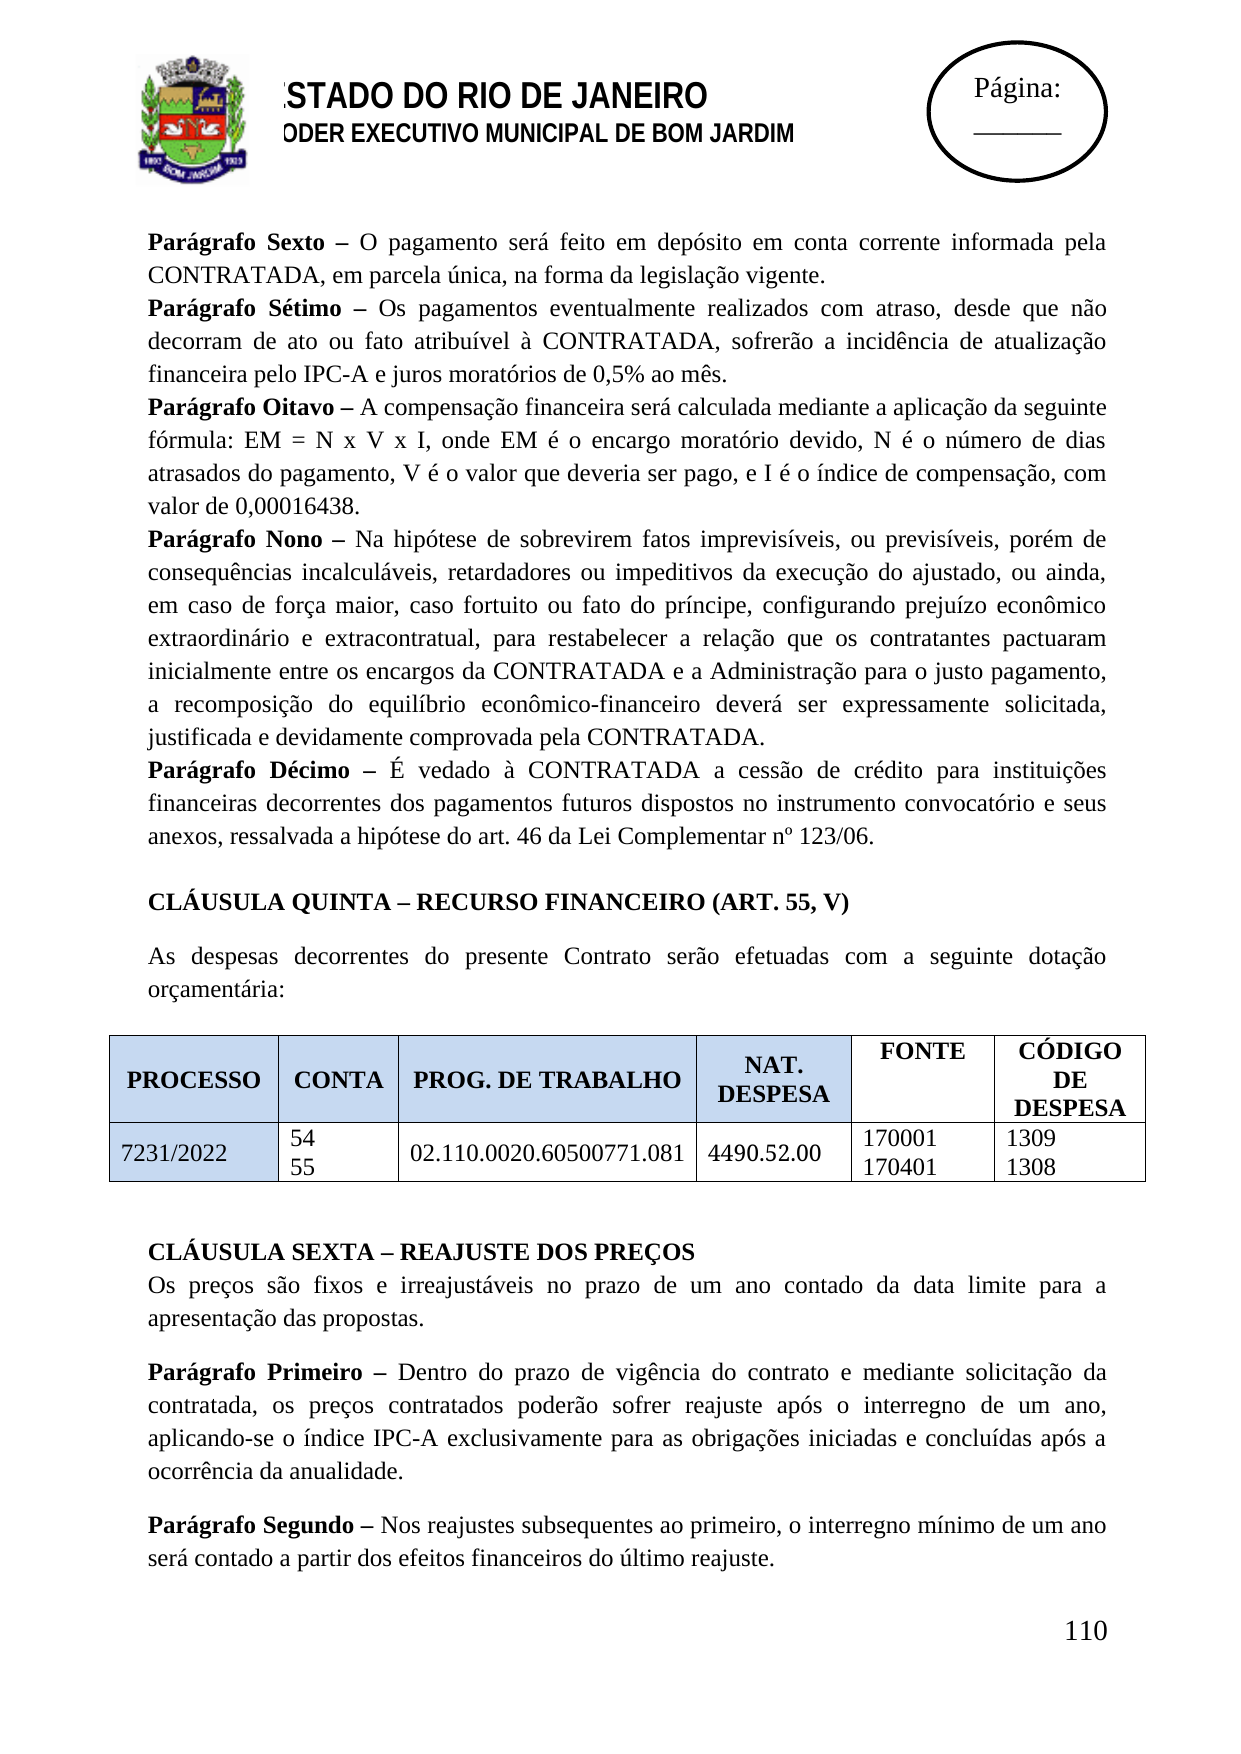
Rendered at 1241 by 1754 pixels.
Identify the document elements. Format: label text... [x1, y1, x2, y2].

text Parágrafo Oitavo – A compensação financeira será calculada mediante a aplicação da seguinte fórmula: EM = N x V x I, onde EM é o encargo moratório devido, N é o número de dias atrasados do pagamento, V é o valor que deveria ser pago, e I é o índice de compensação, com valor de 0,00016438. [148, 392, 1107, 520]
table_header PROG. DE TRABALHO [399, 1036, 696, 1122]
table_header CONTA [279, 1036, 398, 1122]
text Parágrafo Primeiro – Dentro do prazo de vigência do contrato e mediante solicitação da contratada, os preços contratados poderão sofrer reajuste após o interregno de um ano, aplicando-se o índice IPC-A exclusivamente para as obrigações iniciadas e concluídas após a ocorrência da anualidade. [148, 1357, 1107, 1485]
text CLÁUSULA QUINTA – RECURSO FINANCEIRO (ART. 55, V) [148, 887, 1107, 916]
table_cell 4490.52.00 [697, 1123, 851, 1181]
table_cell 54 55 [279, 1123, 398, 1181]
table_header CÓDIGO DE DESPESA [995, 1036, 1145, 1122]
table_cell 170001 170401 [852, 1123, 994, 1181]
text CLÁUSULA SEXTA – REAJUSTE DOS PREÇOS [148, 1237, 1107, 1266]
text Parágrafo Sétimo – Os pagamentos eventualmente realizados com atraso, desde que não decorram de ato ou fato atribuível à CONTRATADA, sofrerão a incidência de atualização financeira pelo IPC-A e juros moratórios de 0,5% ao mês. [148, 293, 1107, 388]
table_cell 1309 1308 [995, 1123, 1145, 1181]
text As despesas decorrentes do presente Contrato serão efetuadas com a seguinte dotação orçamentária: [148, 941, 1107, 1003]
table_header FONTE [852, 1036, 994, 1122]
text Parágrafo Décimo – É vedado à CONTRATADA a cessão de crédito para instituições financeiras decorrentes dos pagamentos futuros dispostos no instrumento convocatório e seus anexos, ressalvada a hipótese do art. 46 da Lei Complementar nº 123/06. [148, 755, 1107, 850]
text Parágrafo Sexto – O pagamento será feito em depósito em conta corrente informada pela CONTRATADA, em parcela única, na forma da legislação vigente. [148, 215, 1107, 289]
table_header PROCESSO [110, 1036, 278, 1122]
table_header NAT. DESPESA [697, 1036, 851, 1122]
text Parágrafo Segundo – Nos reajustes subsequentes ao primeiro, o interregno mínimo de um ano será contado a partir dos efeitos financeiros do último reajuste. [148, 1510, 1107, 1572]
text Parágrafo Nono – Na hipótese de sobrevirem fatos imprevisíveis, ou previsíveis, porém de consequências incalculáveis, retardadores ou impeditivos da execução do ajustado, ou ainda, em caso de força maior, caso fortuito ou fato do príncipe, configurando prejuízo econômico extraordinário e extracontratual, para restabelecer a relação que os contratantes pactuaram inicialmente entre os encargos da CONTRATADA e a Administração para o justo pagamento, a recomposição do equilíbrio econômico-financeiro deverá ser expressamente solicitada, justificada e devidamente comprovada pela CONTRATADA. [148, 524, 1107, 751]
text Os preços são fixos e irreajustáveis no prazo de um ano contado da data limite para a apresentação das propostas. [148, 1270, 1107, 1332]
table_cell 02.110.0020.60500771.081 [399, 1123, 696, 1181]
table_cell 7231/2022 [110, 1123, 278, 1181]
